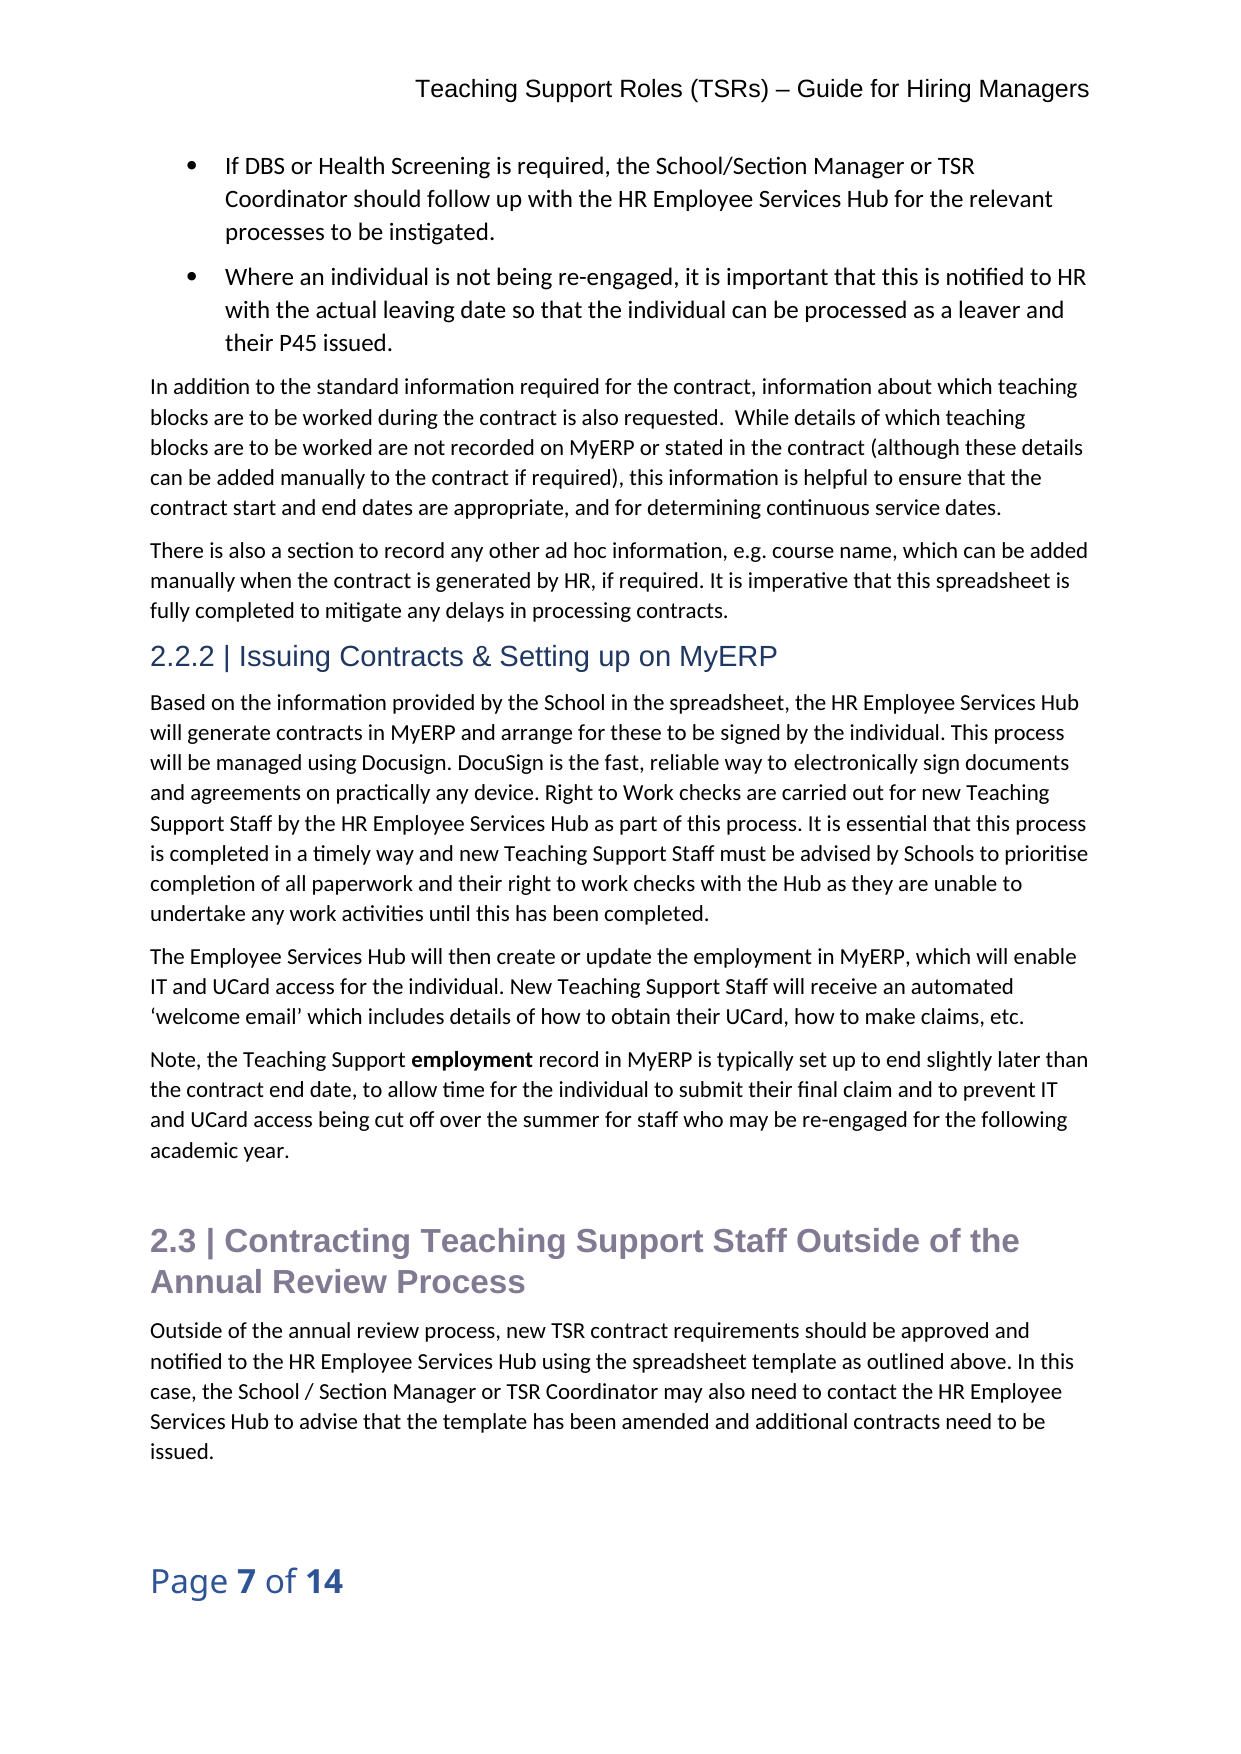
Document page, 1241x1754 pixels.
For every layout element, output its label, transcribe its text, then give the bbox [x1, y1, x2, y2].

text Outside of the annual review process, new TSR contract requirements should be approved and notified to the HR Employee Services Hub using the spreadsheet template as outlined above. In this case, the School / Section Manager or TSR Coordinator may also need to contact the HR Employee Services Hub to advise that the template has been amended and additional contracts need to be issued. [150, 1317, 1090, 1465]
subtitle Contracting Teaching Support Staff Outside of the Annual Review Process [150, 1221, 1090, 1301]
subtitle Issuing Contracts & Setting up on MyERP [150, 639, 1090, 673]
text In addition to the standard information required for the contract, information about which teaching blocks are to be worked during the contract is also requested. While details of which teaching blocks are to be worked are not recorded on MyERP or stated in the contract (although these details can be added manually to the contract if required), this information is helpful to ensure that the contract start and end dates are appropriate, and for determining continuous service dates. [150, 372, 1090, 521]
list If DBS or Health Screening is required, the School/Section Manager or TSR Coordinator should follow up with the HR Employee Services Hub for the relevant processes to be instigated. [187, 150, 1090, 246]
list Where an individual is not being re-engaged, it is important that this is notified to HR with the actual leaving date so that the individual can be processed as a leaver and their P45 issued. [187, 261, 1090, 358]
text Based on the information provided by the School in the spreadsheet, the HR Employee Services Hub will generate contracts in MyERP and arrange for these to be signed by the individual. This process will be managed using Docusign. DocuSign is the fast, reliable way to electronically sign documents and agreements on practically any device. Right to Work checks are carried out for new Teaching Support Staff by the HR Employee Services Hub as part of this process. It is essential that this process is completed in a timely way and new Teaching Support Staff must be advised by Schools to prioritise completion of all paperwork and their right to work checks with the Hub as they are unable to undertake any work activities until this has been completed. [150, 688, 1090, 927]
text There is also a section to record any other ad hoc information, e.g. course name, which can be added manually when the contract is generated by HR, if required. It is imperative that this spreadsheet is fully completed to mitigate any delays in processing contracts. [150, 536, 1090, 624]
text The Employee Services Hub will then create or update the employment in MyERP, which will enable IT and UCard access for the individual. New Teaching Support Staff will receive an automated ‘welcome email’ which includes details of how to obtain their UCard, how to make claims, etc. [150, 942, 1090, 1030]
text Note, the Teaching Support employment record in MyERP is typically set up to end slightly later than the contract end date, to allow time for the individual to submit their final claim and to prevent IT and UCard access being cut off over the summer for staff who may be re-engaged for the following academic year. [150, 1045, 1090, 1164]
